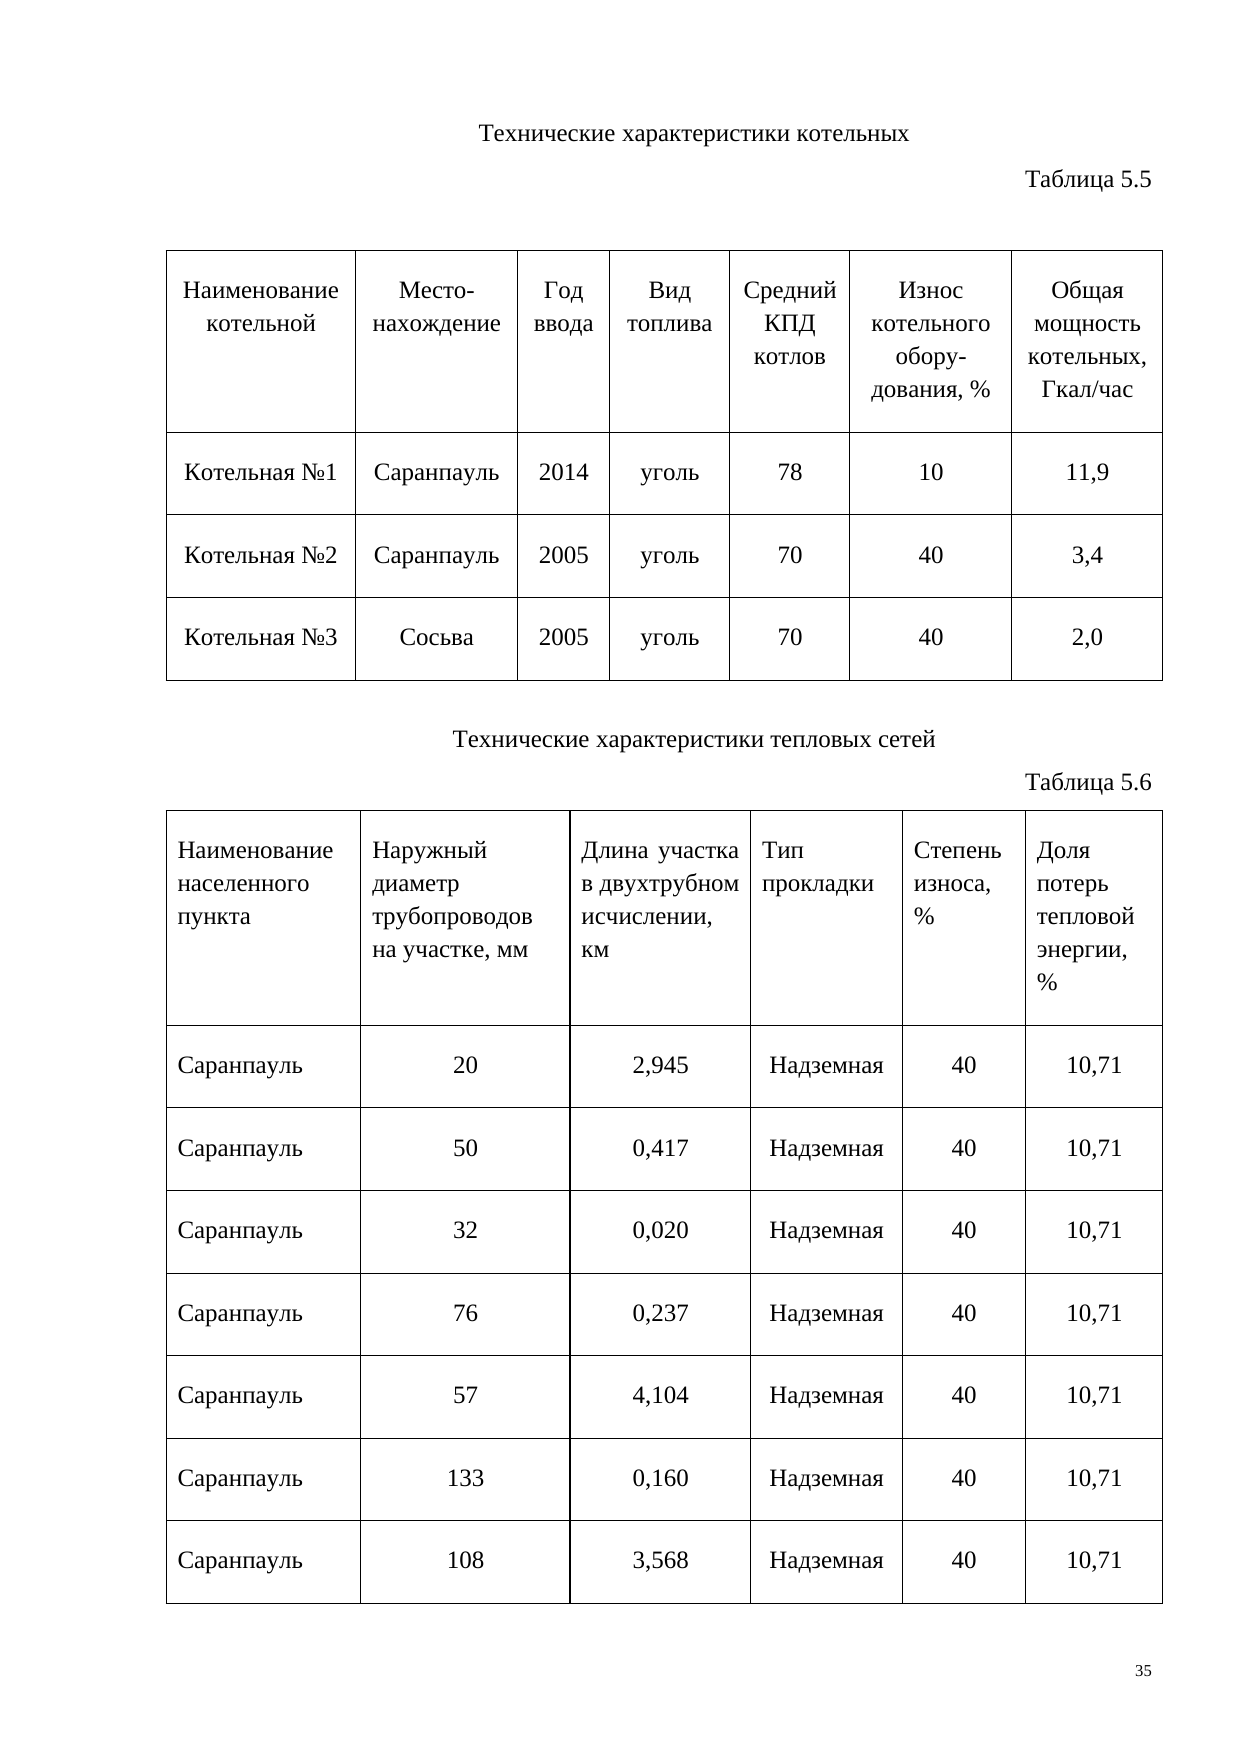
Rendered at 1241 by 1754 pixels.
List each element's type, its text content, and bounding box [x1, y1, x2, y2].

table_cell 70 [730, 598, 849, 679]
table_cell Саранпауль [356, 515, 517, 597]
table_cell 40 [903, 1274, 1025, 1355]
table_cell Котельная №3 [167, 598, 355, 679]
table_cell Саранпауль [167, 1026, 360, 1107]
table_cell 10,71 [1026, 1191, 1162, 1272]
text Таблица 5.6 [177, 767, 1152, 796]
table_cell 10,71 [1026, 1356, 1162, 1438]
table_cell Саранпауль [356, 433, 517, 514]
text Технические характеристики тепловых сетей [177, 724, 1152, 752]
table_cell 2014 [518, 433, 609, 514]
text Технические характеристики котельных [177, 118, 1152, 147]
table_cell уголь [610, 598, 729, 679]
table_cell Надземная [751, 1356, 902, 1438]
table_cell уголь [610, 515, 729, 597]
table_cell 3,4 [1012, 515, 1162, 597]
table_cell 10,71 [1026, 1439, 1162, 1520]
table_cell 78 [730, 433, 849, 514]
table_cell 10,71 [1026, 1108, 1162, 1190]
table_cell Сосьва [356, 598, 517, 679]
table_cell 4,104 [571, 1356, 750, 1438]
table_header Наименование населенного пункта [167, 811, 360, 1025]
table_cell Надземная [751, 1439, 902, 1520]
table_header Общая мощность котельных, Гкал/час [1012, 251, 1162, 432]
table_cell 0,417 [571, 1108, 750, 1190]
table_header Год ввода [518, 251, 609, 432]
table_cell 133 [361, 1439, 569, 1520]
table_cell 40 [850, 598, 1011, 679]
table_cell Котельная №1 [167, 433, 355, 514]
table_cell 40 [903, 1439, 1025, 1520]
table_cell Надземная [751, 1108, 902, 1190]
table_cell 76 [361, 1274, 569, 1355]
table_cell 10 [850, 433, 1011, 514]
table_cell Саранпауль [167, 1356, 360, 1438]
table_cell Саранпауль [167, 1108, 360, 1190]
table_cell 10,71 [1026, 1026, 1162, 1107]
table_cell 2005 [518, 515, 609, 597]
table_cell Надземная [751, 1521, 902, 1603]
table_cell 40 [903, 1026, 1025, 1107]
table_cell 2005 [518, 598, 609, 679]
table_cell 0,020 [571, 1191, 750, 1272]
table_cell 40 [903, 1356, 1025, 1438]
table_cell 0,237 [571, 1274, 750, 1355]
table_cell 10,71 [1026, 1274, 1162, 1355]
table_cell 2,945 [571, 1026, 750, 1107]
table_cell Саранпауль [167, 1191, 360, 1272]
table_cell Надземная [751, 1191, 902, 1272]
text Таблица 5.5 [177, 164, 1152, 193]
table_header Наружный диаметр трубопроводов на участке, мм [361, 811, 569, 1025]
table_header Длина участка в двухтрубном исчислении, км [571, 811, 750, 1025]
table_cell 40 [903, 1191, 1025, 1272]
table_cell уголь [610, 433, 729, 514]
table_cell 20 [361, 1026, 569, 1107]
table_cell Саранпауль [167, 1521, 360, 1603]
table_cell 70 [730, 515, 849, 597]
table_cell 40 [850, 515, 1011, 597]
table_header Вид топлива [610, 251, 729, 432]
table_cell 2,0 [1012, 598, 1162, 679]
table_cell Надземная [751, 1274, 902, 1355]
table_cell Саранпауль [167, 1274, 360, 1355]
table_cell 0,160 [571, 1439, 750, 1520]
table_header Тип прокладки [751, 811, 902, 1025]
table_cell 40 [903, 1108, 1025, 1190]
table_cell 40 [903, 1521, 1025, 1603]
table_cell 32 [361, 1191, 569, 1272]
table_header Средний КПД котлов [730, 251, 849, 432]
table_cell 108 [361, 1521, 569, 1603]
table_cell 57 [361, 1356, 569, 1438]
table_cell Саранпауль [167, 1439, 360, 1520]
table_header Наименование котельной [167, 251, 355, 432]
table_header Место-нахождение [356, 251, 517, 432]
table_cell 50 [361, 1108, 569, 1190]
table_cell 3,568 [571, 1521, 750, 1603]
table_header Износ котельного обору-дования, % [850, 251, 1011, 432]
table_header Степень износа, % [903, 811, 1025, 1025]
table_cell Котельная №2 [167, 515, 355, 597]
table_cell 11,9 [1012, 433, 1162, 514]
table_cell Надземная [751, 1026, 902, 1107]
table_header Доля потерь тепловой энергии, % [1026, 811, 1162, 1025]
table_cell 10,71 [1026, 1521, 1162, 1603]
